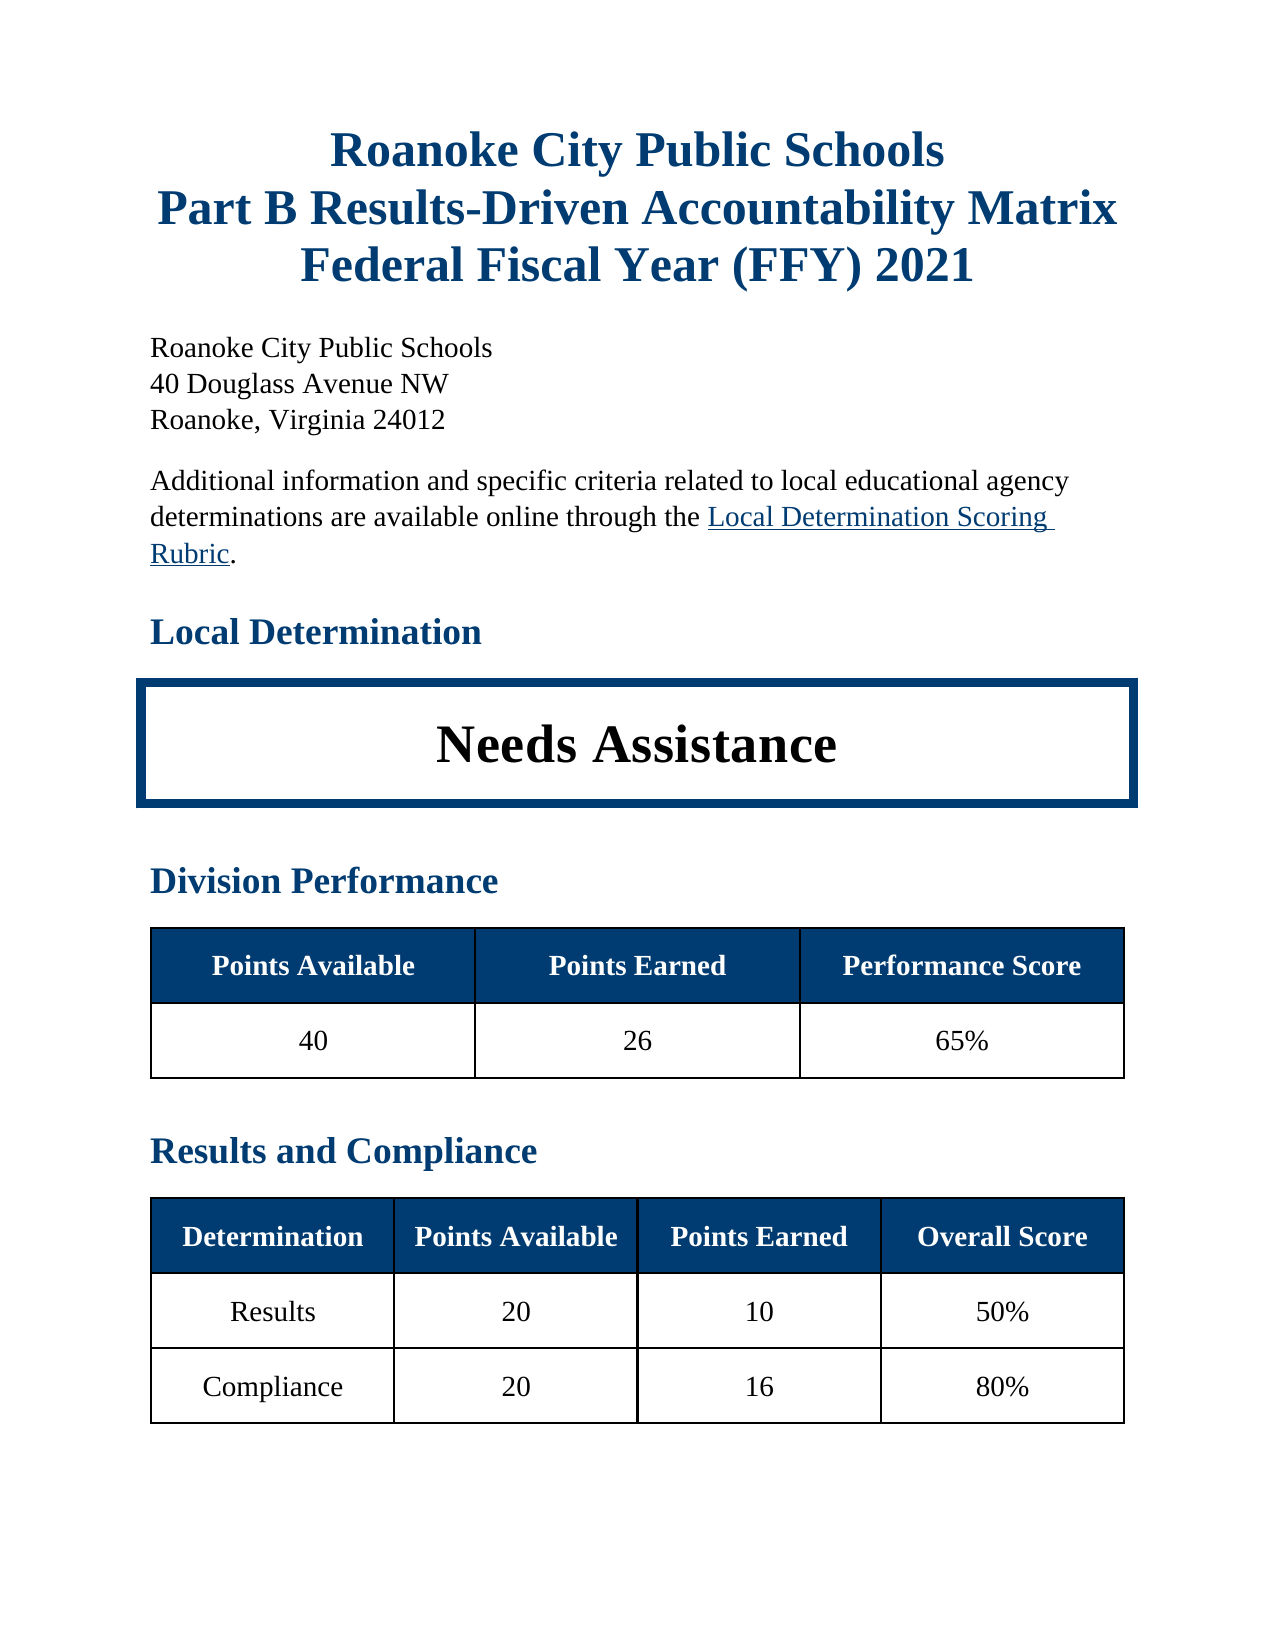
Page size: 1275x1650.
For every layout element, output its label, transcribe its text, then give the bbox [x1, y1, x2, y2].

table_cell 50% [882, 1274, 1123, 1347]
subtitle Roanoke City Public Schools Part B Results-Driven Accountability Matrix Federal Fiscal Year (FFY) 2021 [150, 120, 1125, 292]
text Additional information and specific criteria related to local educational agency determinations are available online through the Local Determination Scoring Rubric. [150, 463, 1125, 569]
table_cell 40 [152, 1004, 474, 1077]
table_header Points Available [152, 929, 474, 1002]
subtitle Local Determination [150, 609, 1125, 652]
table_header Performance Score [801, 929, 1123, 1002]
text 40 Douglass Avenue NW [150, 366, 1125, 400]
table_cell Results [152, 1274, 393, 1347]
table_cell 26 [476, 1004, 799, 1077]
table_header Points Earned [476, 929, 799, 1002]
table_cell 20 [395, 1349, 636, 1422]
table_header Points Available [395, 1199, 636, 1272]
table_cell 80% [882, 1349, 1123, 1422]
table_header Determination [152, 1199, 393, 1272]
subtitle Division Performance [150, 858, 1125, 902]
table_header Points Earned [639, 1199, 880, 1272]
text Roanoke, Virginia 24012 [150, 402, 1125, 436]
table_cell Compliance [152, 1349, 393, 1422]
table_cell 16 [639, 1349, 880, 1422]
table_cell 20 [395, 1274, 636, 1347]
text Needs Assistance [146, 687, 1129, 799]
text Roanoke City Public Schools [150, 330, 1125, 363]
table_cell 65% [801, 1004, 1123, 1077]
table_header Overall Score [882, 1199, 1123, 1272]
subtitle Results and Compliance [150, 1129, 1125, 1172]
table_cell 10 [639, 1274, 880, 1347]
